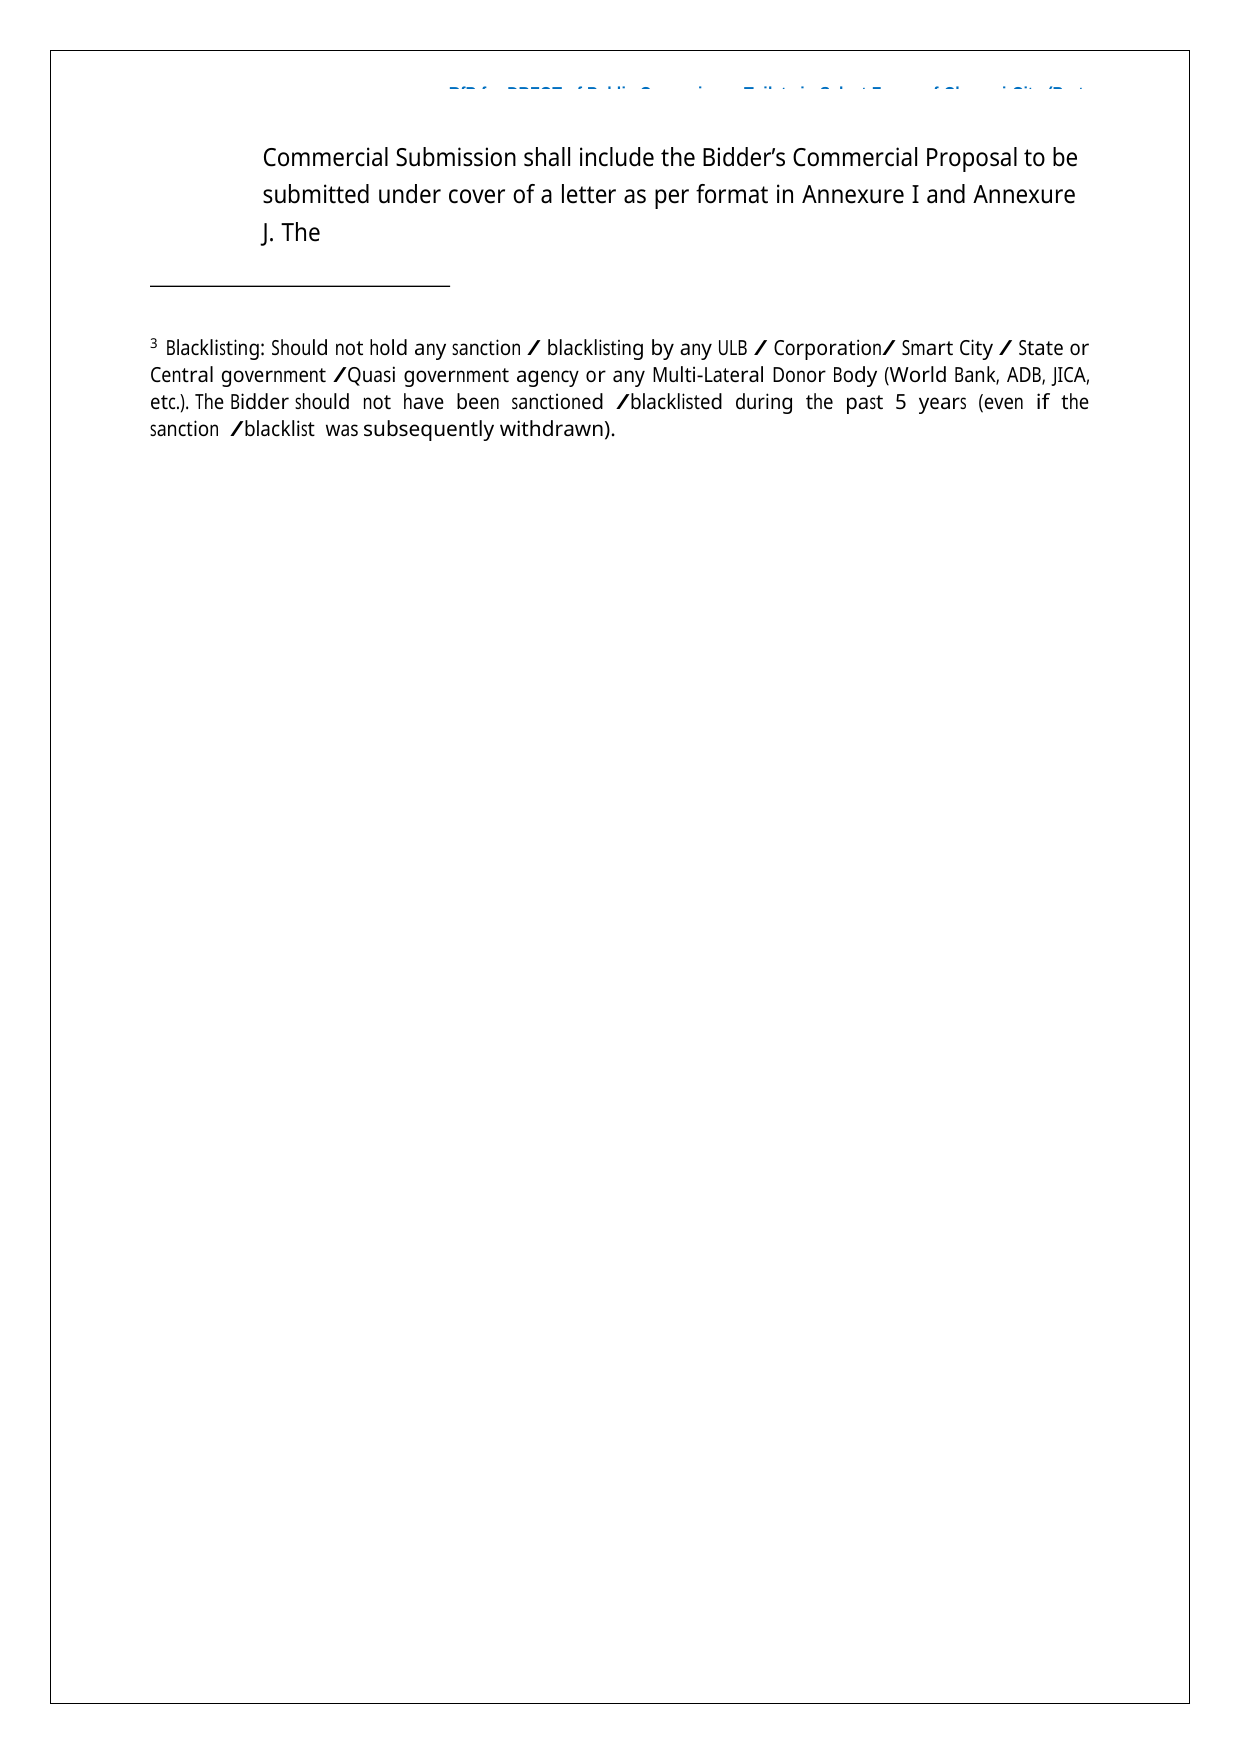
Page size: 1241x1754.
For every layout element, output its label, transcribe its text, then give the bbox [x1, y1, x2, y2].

text 3 Blacklisting: Should not hold any sanction / blacklisting by any ULB / Corporation/ Smart City / State or Central government /Quasi government agency or any Multi-Lateral Donor Body (World Bank, ADB, JICA, etc.). The Bidder should not have been sanctioned /blacklisted during the past 5 years (even if the sanction /blacklist was subsequently withdrawn). [150, 334, 1091, 442]
text Commercial Submission shall include the Bidder’s Commercial Proposal to be submitted under cover of a letter as per format in Annexure I and Annexure J. The [262, 139, 1091, 248]
